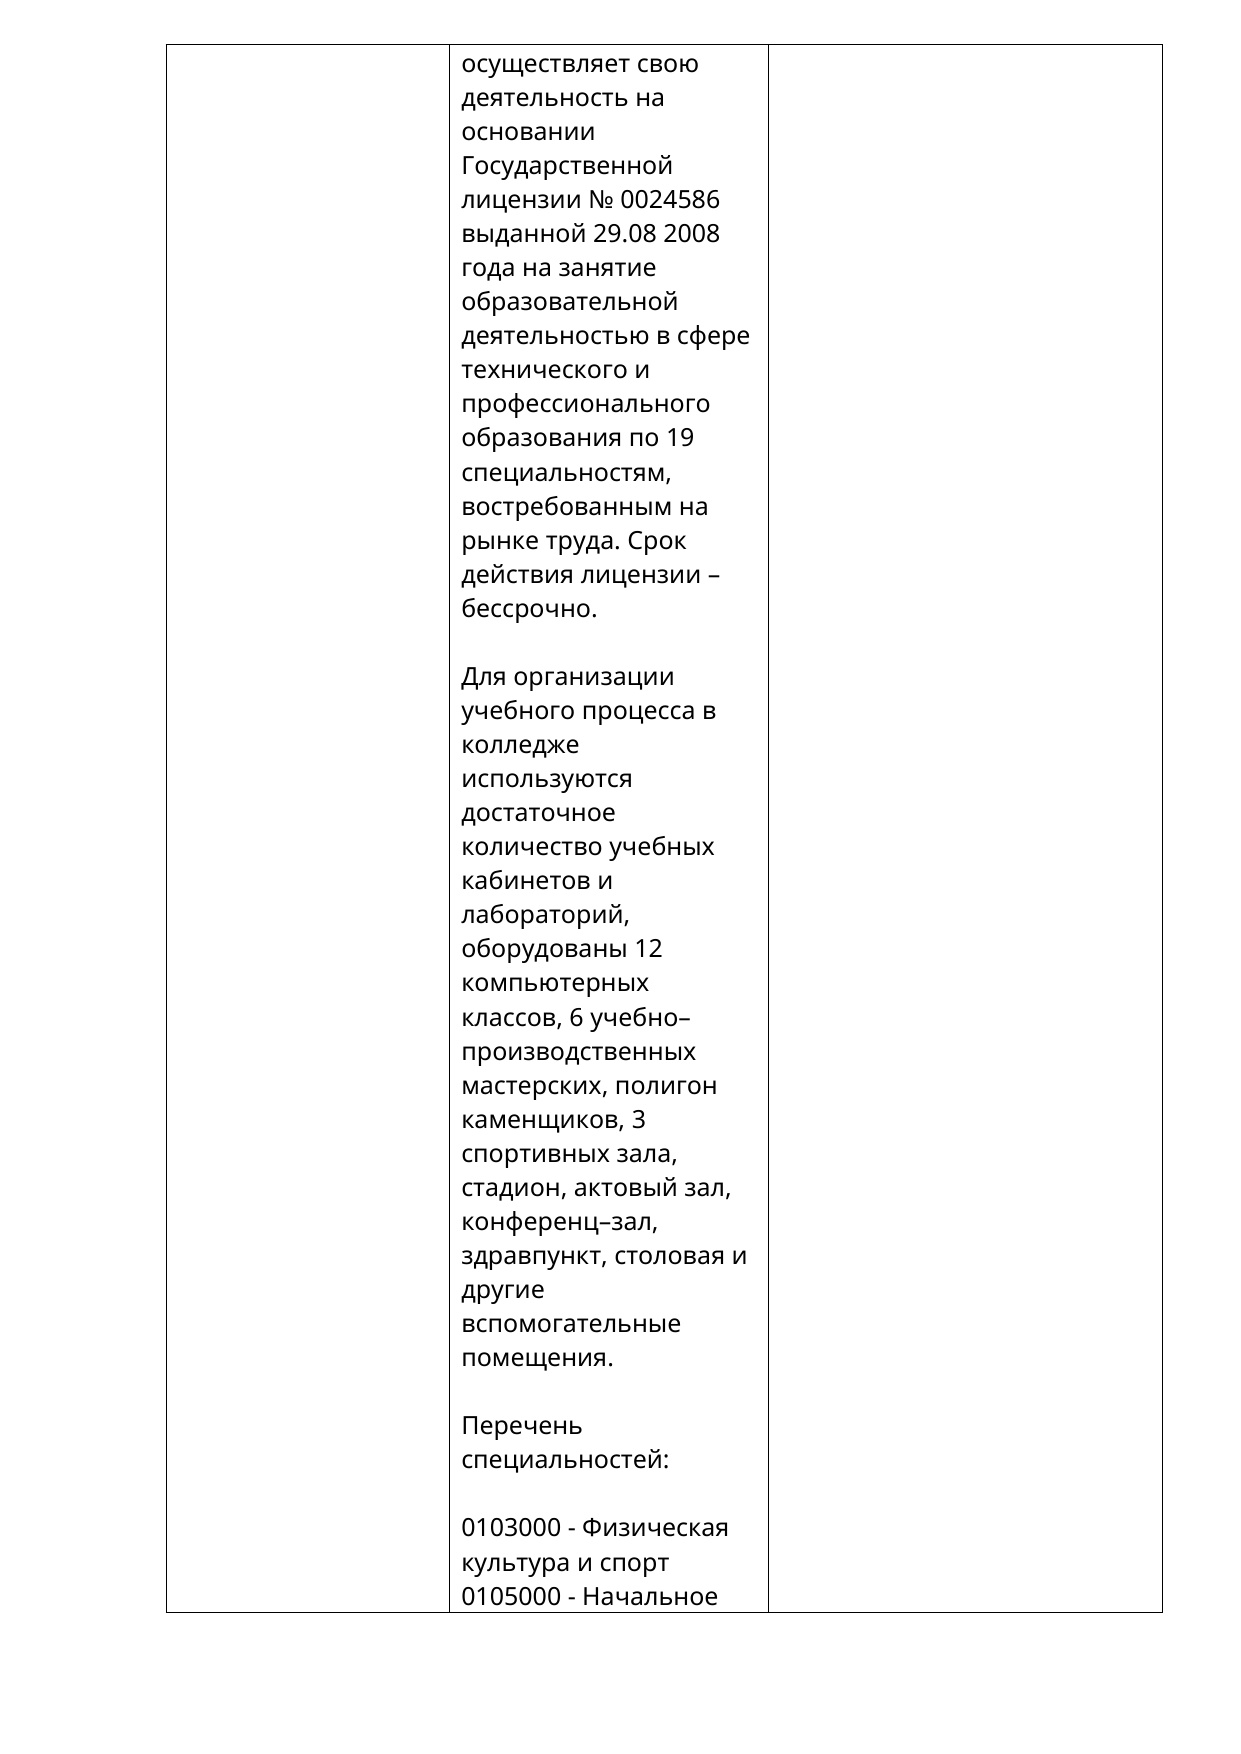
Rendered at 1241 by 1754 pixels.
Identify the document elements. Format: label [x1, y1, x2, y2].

table_cell [450, 45, 768, 1612]
table_cell [167, 45, 449, 1612]
table_cell [769, 45, 1162, 1612]
